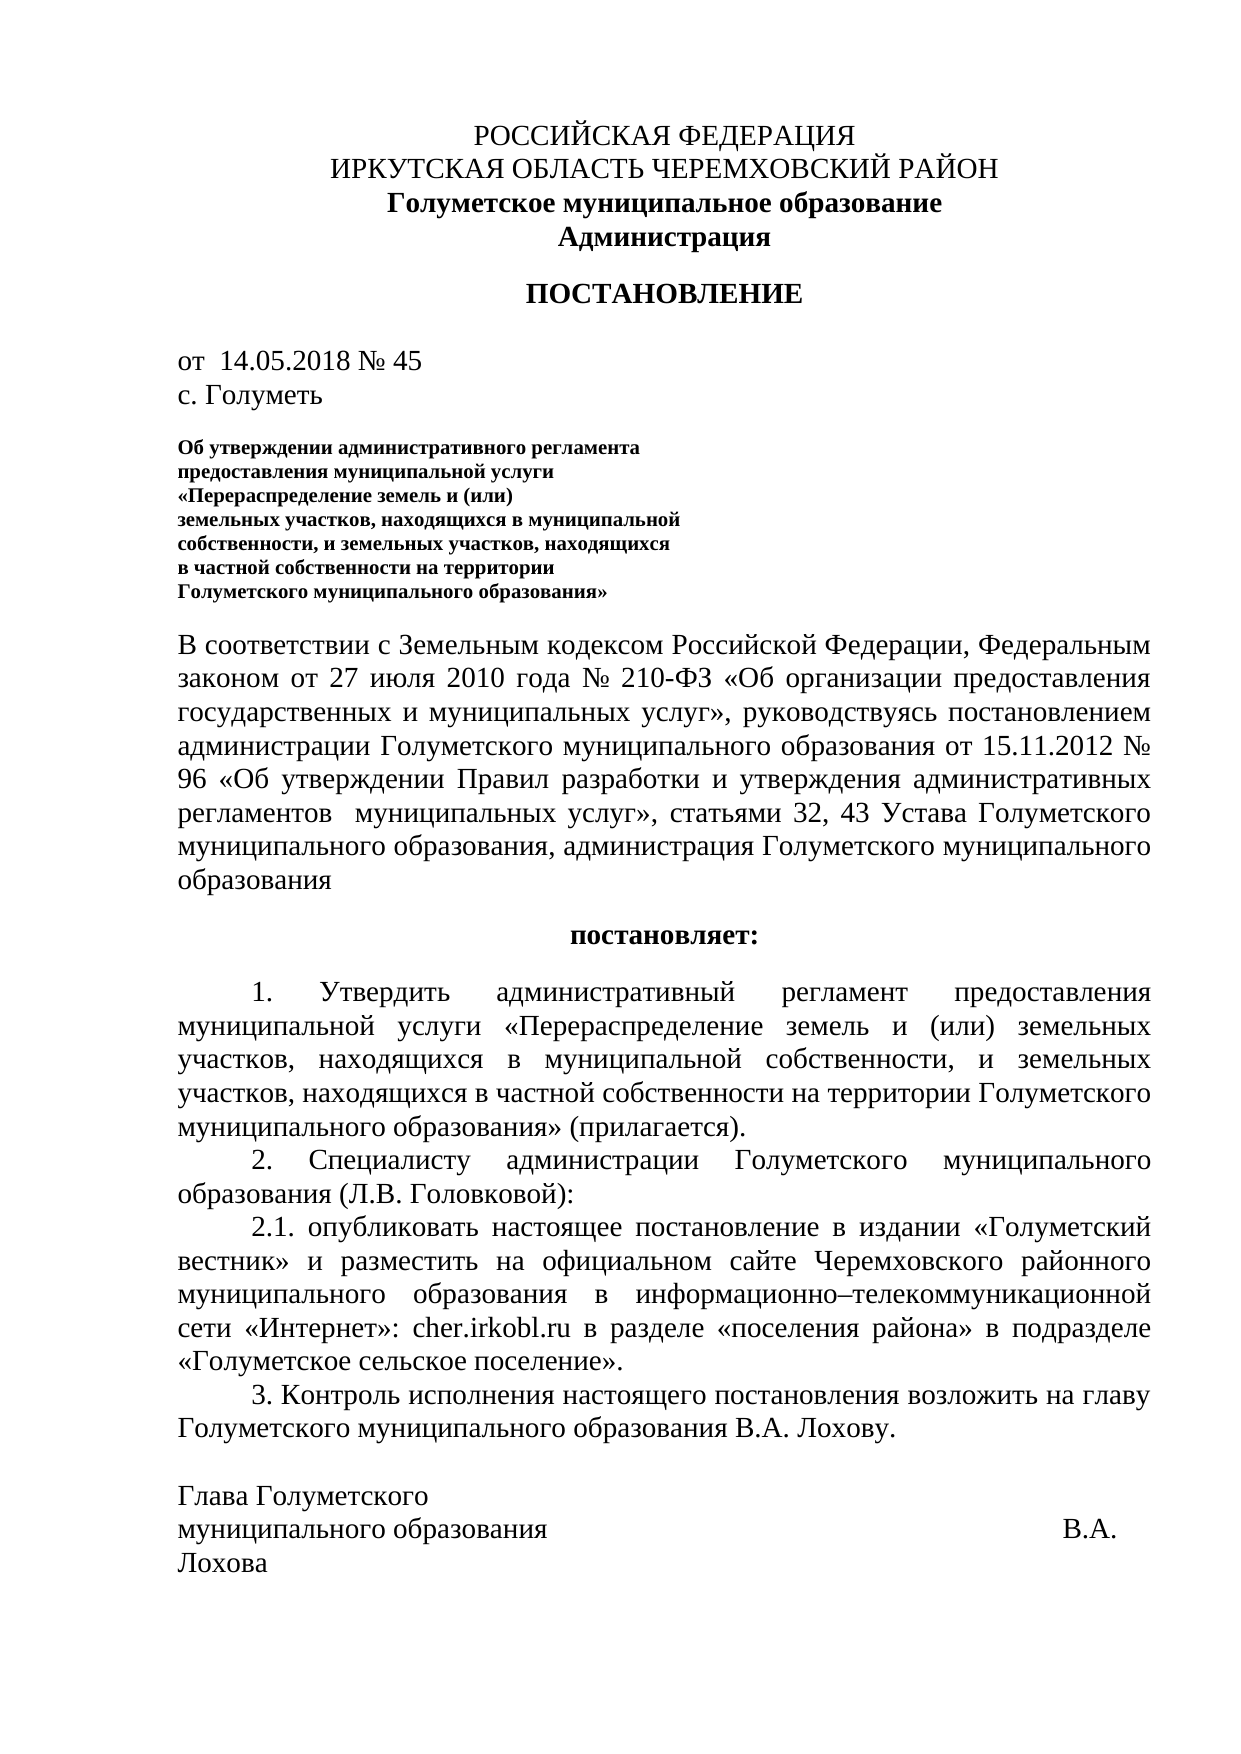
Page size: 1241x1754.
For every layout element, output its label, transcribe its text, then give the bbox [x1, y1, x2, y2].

text собственности, и земельных участков, находящихся [177, 531, 1152, 555]
text предоставления муниципальной услуги [177, 459, 1152, 483]
text Об утверждении административного регламента [177, 434, 1152, 459]
text постановляет: [177, 917, 1152, 951]
text земельных участков, находящихся в муниципальной [177, 507, 1152, 531]
text от 14.05.2018 № 45 [177, 343, 1152, 377]
text «Перераспределение земель и (или) [177, 483, 1152, 507]
text 3. Контроль исполнения настоящего постановления возложить на главу Голуметского муниципального образования В.А. Лохову. [177, 1377, 1152, 1444]
text 1. Утвердить административный регламент предоставления муниципальной услуги «Перераспределение земель и (или) земельных участков, находящихся в муниципальной собственности, и земельных участков, находящихся в частной собственности на территории Голуметского муниципального образования» (прилагается). [177, 974, 1152, 1142]
text В соответствии с Земельным кодексом Российской Федерации, Федеральным законом от № 210-ФЗ «Об организации предоставления государственных и муниципальных услуг», руководствуясь постановлением администрации Голуметского муниципального образования от № 96 «Об утверждении Правил разработки и утверждения административных регламентов муниципальных услуг», статьями 32, 43 Устава Голуметского муниципального образования, администрация Голуметского муниципального образования [177, 627, 1152, 895]
text Администрация [177, 219, 1152, 252]
text Голуметского муниципального образования» [177, 579, 1152, 603]
text муниципального образования В.А. Лохова [177, 1511, 1152, 1578]
text 2.1. опубликовать настоящее постановление в издании «Голуметский вестник» и разместить на официальном сайте Черемховского районного муниципального образования в информационно–телекоммуникационной сети «Интернет»: cher.irkobl.ru в разделе «поселения района» в подразделе «Голуметское сельское поселение». [177, 1209, 1152, 1377]
text в частной собственности на территории [177, 555, 1152, 579]
text Голуметское муниципальное образование [177, 185, 1152, 219]
text Глава Голуметского [177, 1478, 1152, 1511]
text ИРКУТСКАЯ ОБЛАСТЬ ЧЕРЕМХОВСКИЙ РАЙОН [177, 152, 1152, 185]
text ПОСТАНОВЛЕНИЕ [177, 276, 1152, 310]
text РОССИЙСКАЯ ФЕДЕРАЦИЯ [177, 118, 1152, 152]
text 2. Специалисту администрации Голуметского муниципального образования (Л.В. Головковой): [177, 1142, 1152, 1209]
text с. Голуметь [177, 377, 1152, 411]
